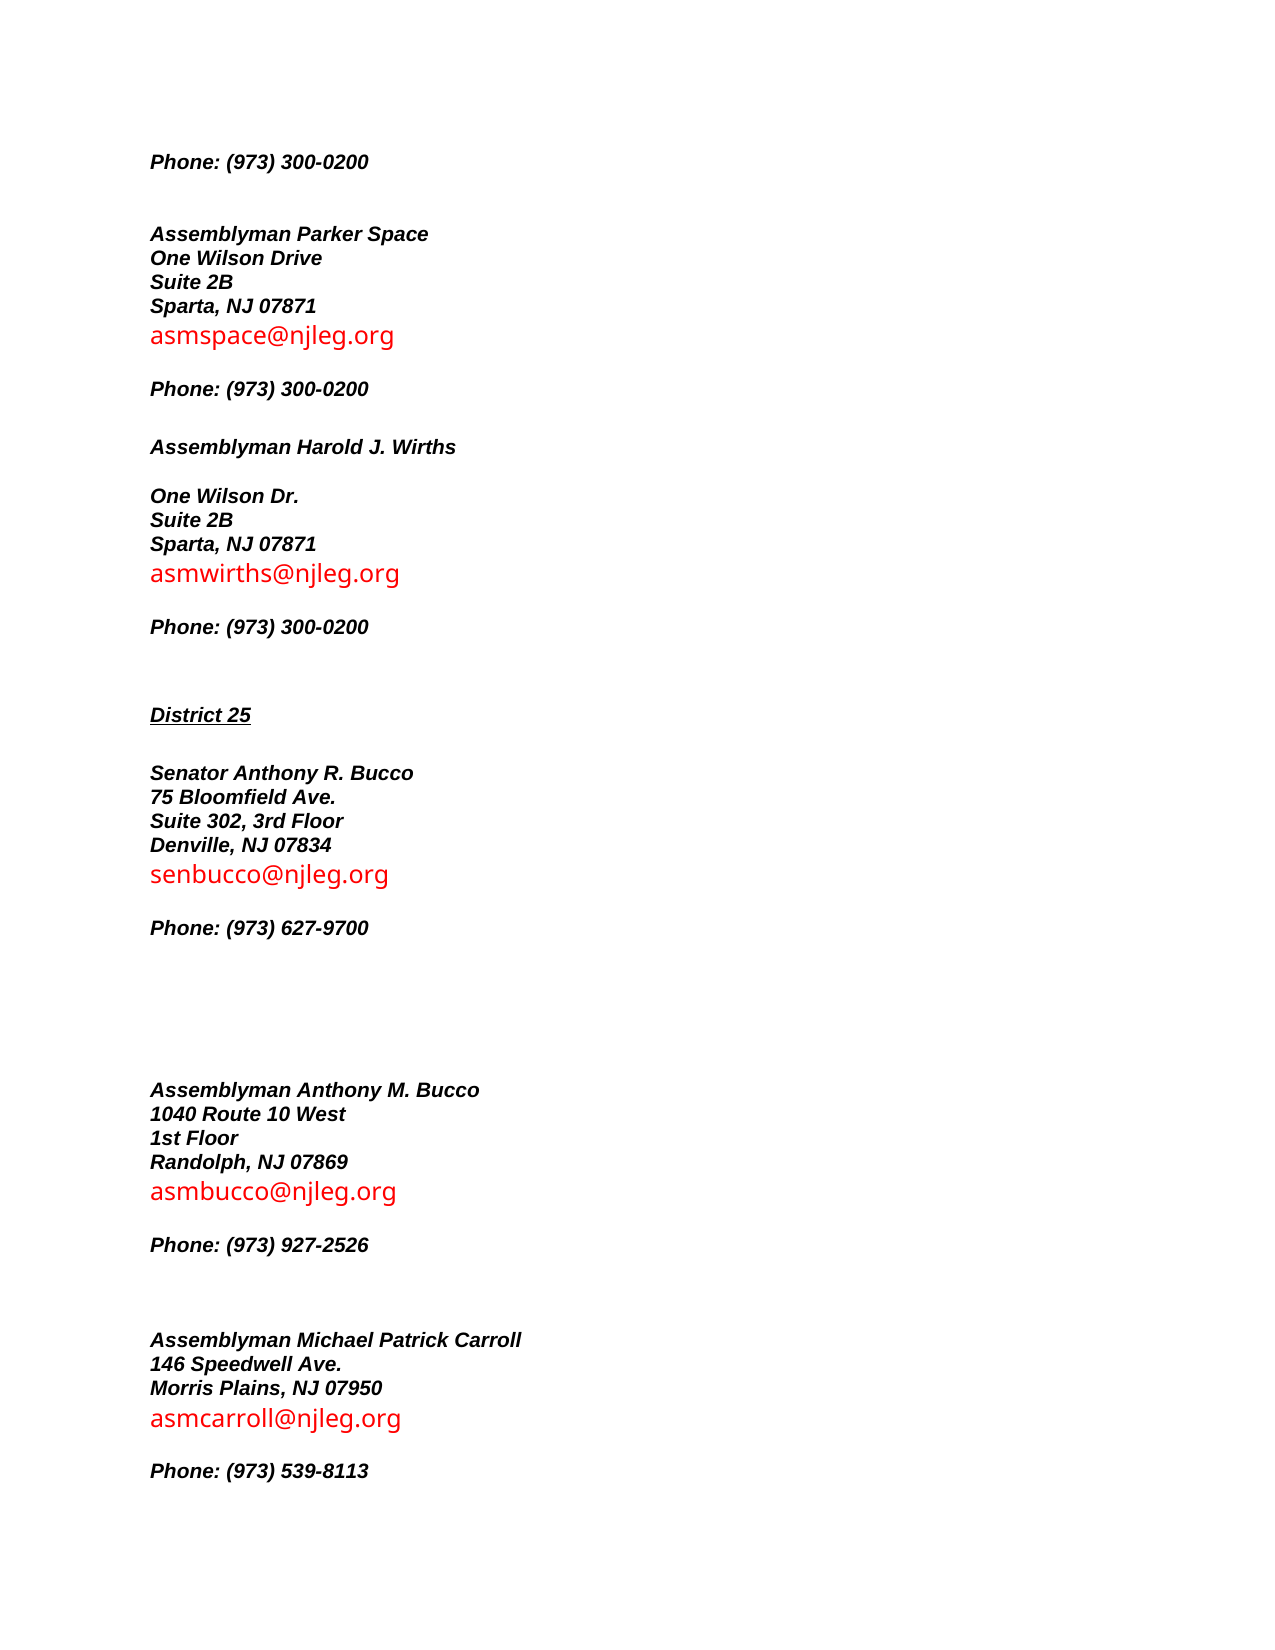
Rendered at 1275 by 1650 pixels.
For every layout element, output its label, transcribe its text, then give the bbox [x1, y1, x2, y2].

text Phone: (973) 300-0200 [150, 150, 1125, 174]
text asmspace@njleg.org [150, 318, 1125, 352]
text asmbucco@njleg.org [150, 1173, 1125, 1207]
text Assemblyman Anthony M. Bucco [150, 1078, 1125, 1102]
text Sparta, NJ 07871 [150, 294, 1125, 318]
text 146 Speedwell Ave. [150, 1352, 1125, 1376]
text 75 Bloomfield Ave. [150, 785, 1125, 809]
text One Wilson Drive [150, 246, 1125, 270]
text senbucco@njleg.org [150, 857, 1125, 891]
text Phone: (973) 539-8113 [150, 1459, 1125, 1483]
text Suite 2B [150, 508, 1125, 532]
text Morris Plains, NJ 07950 [150, 1376, 1125, 1400]
text Assemblyman Harold J. Wirths [150, 401, 1125, 459]
text 1st Floor [150, 1126, 1125, 1149]
text Phone: (973) 627-9700 [150, 916, 1125, 940]
text Phone: (973) 300-0200 [150, 615, 1125, 639]
text 1040 Route 10 West [150, 1102, 1125, 1126]
text Sparta, NJ 07871 [150, 532, 1125, 556]
text Suite 2B [150, 270, 1125, 294]
text Phone: (973) 300-0200 [150, 377, 1125, 401]
text One Wilson Dr. [150, 484, 1125, 508]
text Randolph, NJ 07869 [150, 1149, 1125, 1173]
text Denville, NJ 07834 [150, 833, 1125, 857]
text asmcarroll@njleg.org [150, 1400, 1125, 1434]
text Assemblyman Michael Patrick Carroll [150, 1328, 1125, 1352]
text Senator Anthony R. Bucco [150, 761, 1125, 785]
text asmwirths@njleg.org [150, 556, 1125, 590]
text Suite 302, 3rd Floor [150, 809, 1125, 833]
text District 25 [150, 703, 1125, 727]
text Assemblyman Parker Space [150, 222, 1125, 246]
text Phone: (973) 927-2526 [150, 1232, 1125, 1256]
